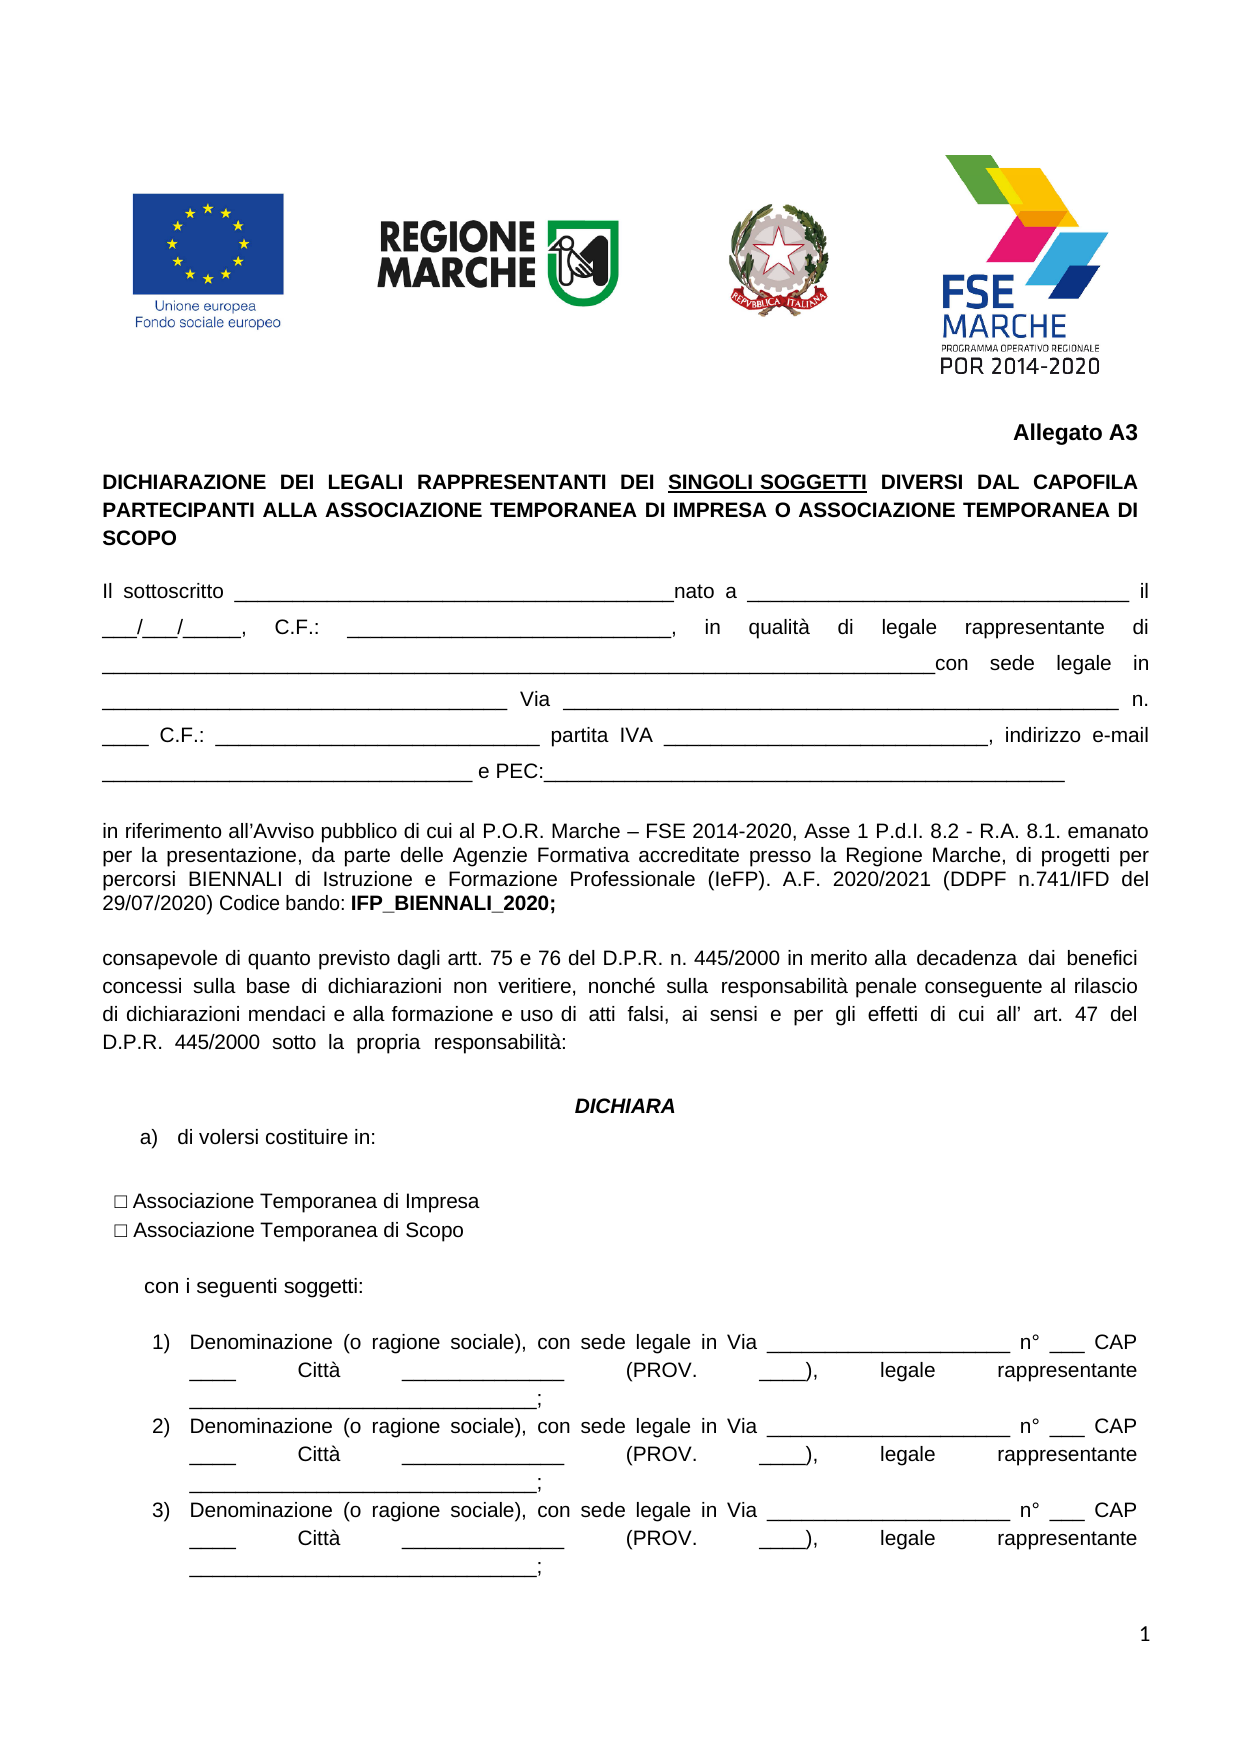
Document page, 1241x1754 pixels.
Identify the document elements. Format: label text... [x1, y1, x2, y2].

subtitle DICHIARA [391, 1093, 861, 1117]
text consapevole di quanto previsto dagli artt. 75 e 76 del D.P.R. n. 445/2000 in merito alla decadenza dai benefici concessi sulla base di dichiarazioni non veritiere, nonché sulla responsabilità penale conseguente al rilascio di dichiarazioni mendaci e alla formazione e uso di atti falsi, ai sensi e per gli effetti di cui all’ art. 47 del D.P.R. 445/2000 sotto la propria responsabilità: [102, 946, 1138, 1054]
subtitle Allegato A3 [102, 419, 1138, 445]
list Denominazione (o ragione sociale), con sede legale in Via _____________________ n° ___ CAP ____ Città ______________ (PROV. ____), legale rappresentante ______________________________; [152, 1329, 1138, 1409]
picture [102, 132, 1126, 393]
subtitle DICHIARAZIONE DEI LEGALI RAPPRESENTANTI DEI SINGOLI SOGGETTI DIVERSI DAL CAPOFILA PARTECIPANTI ALLA ASSOCIAZIONE TEMPORANEA DI IMPRESA O ASSOCIAZIONE TEMPORANEA DI SCOPO [102, 470, 1138, 550]
list Denominazione (o ragione sociale), con sede legale in Via _____________________ n° ___ CAP ____ Città ______________ (PROV. ____), legale rappresentante ______________________________; [152, 1413, 1138, 1493]
text □ Associazione Temporanea di Impresa [114, 1189, 1150, 1213]
text Il sottoscritto ______________________________________nato a _________________________________ il ___/___/_____, C.F.: ____________________________, in qualità di legale rappresentante di ________________________________________________________________________con sede legale in ___________________________________ Via ________________________________________________ n. ____ C.F.: ____________________________ partita IVA ____________________________, indirizzo e-mail ________________________________ e PEC:_____________________________________________ [102, 579, 1150, 783]
list Denominazione (o ragione sociale), con sede legale in Via _____________________ n° ___ CAP ____ Città ______________ (PROV. ____), legale rappresentante ______________________________; [152, 1498, 1138, 1578]
text in riferimento all’Avviso pubblico di cui al P.O.R. Marche – FSE 2014-2020, Asse 1 P.d.I. 8.2 - R.A. 8.1. emanato per la presentazione, da parte delle Agenzie Formativa accreditate presso la Regione Marche, di progetti per percorsi BIENNALI di Istruzione e Formazione Professionale (IeFP). A.F. 2020/2021 (DDPF n.741/IFD del 29/07/2020) Codice bando: IFP_BIENNALI_2020; [102, 819, 1150, 914]
list di volersi costituire in: [139, 1125, 1138, 1149]
text □ Associazione Temporanea di Scopo con i seguenti soggetti: [114, 1217, 505, 1297]
